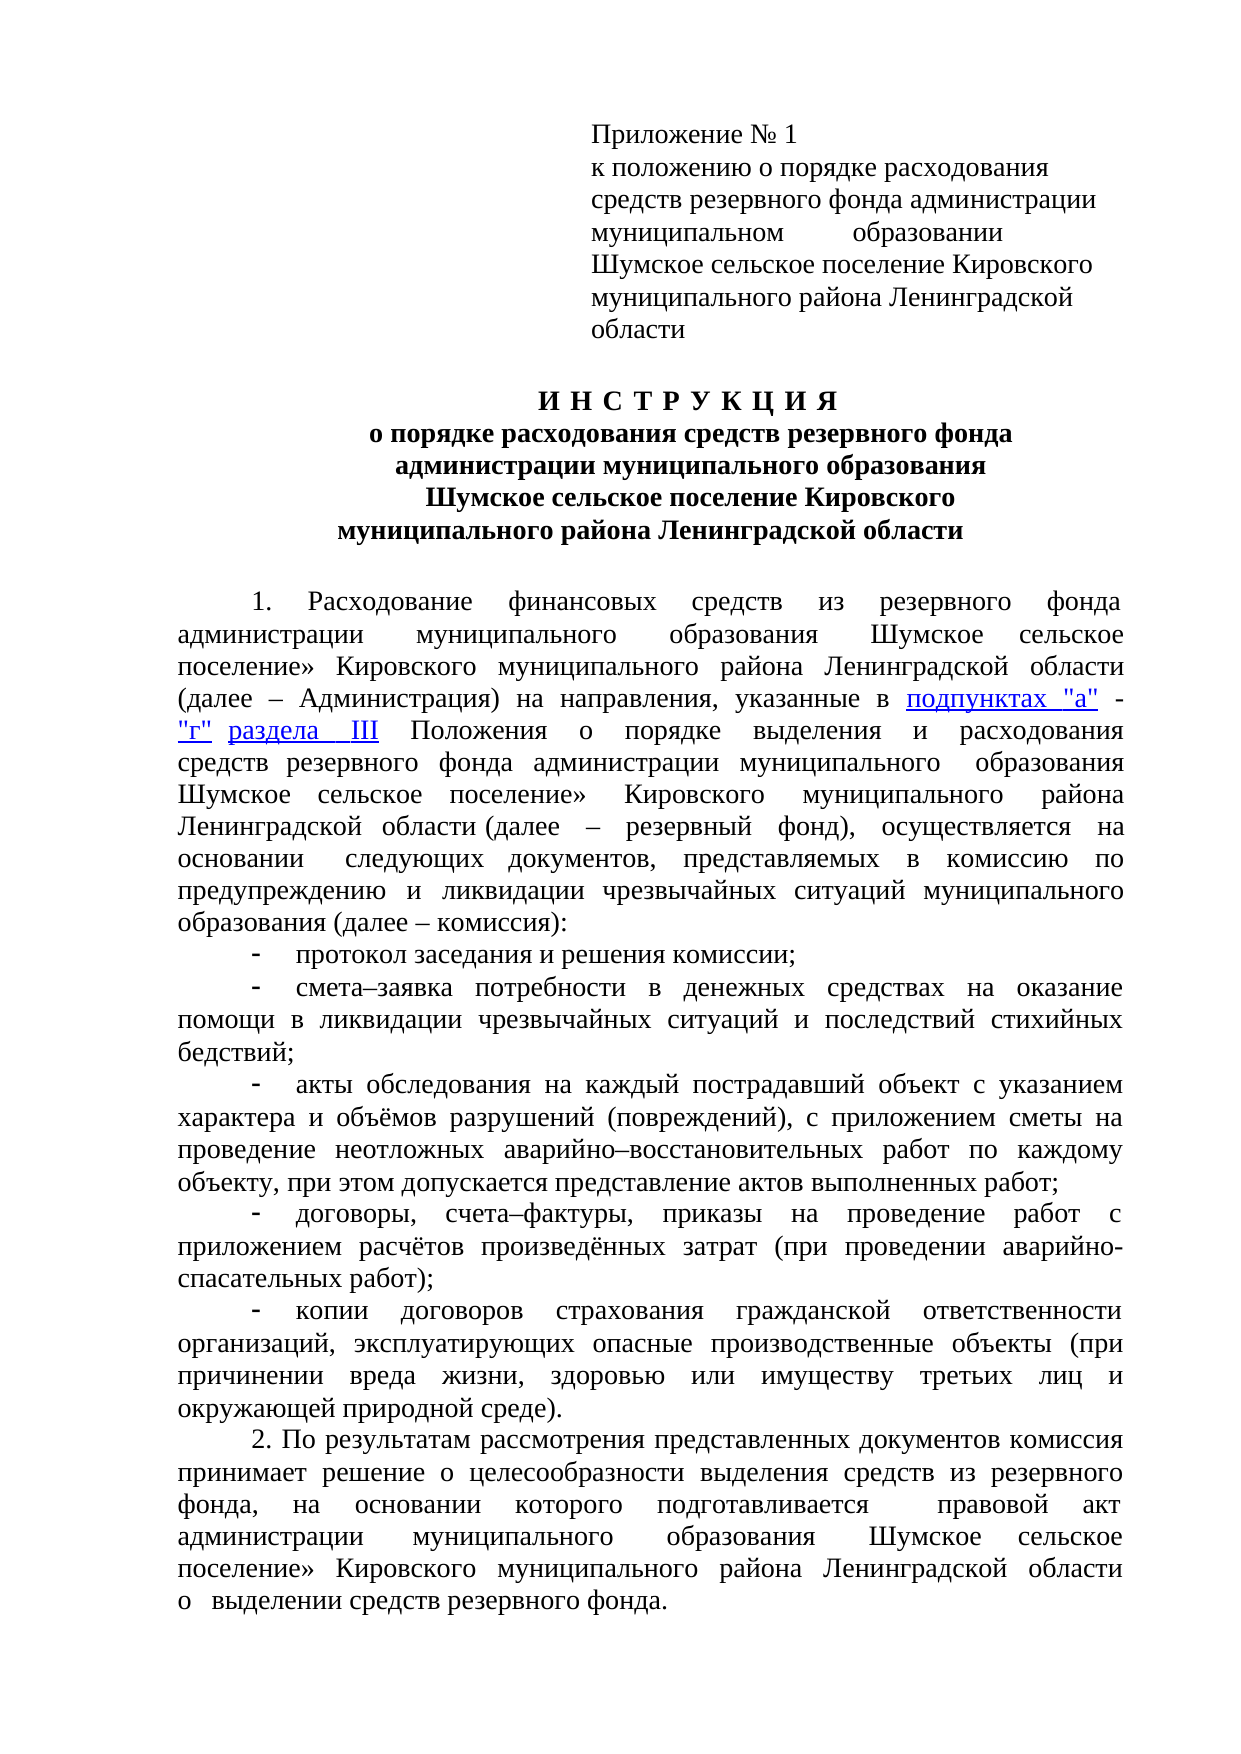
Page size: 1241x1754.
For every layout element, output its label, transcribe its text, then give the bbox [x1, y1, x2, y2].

text  договоры, счета–фактуры, приказы на проведение работ с приложением расчётов произведённых затрат (при проведении аварийно-спасательных работ); [177, 1197, 1123, 1293]
text И Н С Т Р У К Ц И Я [538, 384, 1154, 417]
text к положению о порядке расходования средств резервного фонда администрации муниципальном образовании Шумское сельское поселение Кировского муниципального района Ленинградской области [591, 150, 1102, 344]
text 1. Расходование финансовых средств из резервного фонда администрации муниципального образования Шумское сельское поселение» Кировского муниципального района Ленинградской области (далее – Администрация) на направления, указанные в подпунктах "а" - "г" раздела III Положения о порядке выделения и расходования средств резервного фонда администрации муниципального образования Шумское сельское поселение» Кировского муниципального района Ленинградской области (далее – резервный фонд), осуществляется на основании следующих документов, представляемых в комиссию по предупреждению и ликвидации чрезвычайных ситуаций муниципального образования (далее – комиссия): [177, 585, 1124, 938]
text муниципального района Ленинградской области [337, 513, 1154, 545]
text  протокол заседания и решения комиссии; [251, 938, 1154, 970]
text  смета–заявка потребности в денежных средствах на оказание помощи в ликвидации чрезвычайных ситуаций и последствий стихийных бедствий; [177, 970, 1123, 1067]
text  акты обследования на каждый пострадавший объект с указанием характера и объёмов разрушений (повреждений), с приложением сметы на проведение неотложных аварийно–восстановительных работ по каждому объекту, при этом допускается представление актов выполненных работ; [177, 1067, 1123, 1197]
text 2. По результатам рассмотрения представленных документов комиссия принимает решение о целесообразности выделения средств из резервного фонда, на основании которого подготавливается правовой акт администрации муниципального образования Шумское сельское поселение» Кировского муниципального района Ленинградской области о выделении средств резервного фонда. [177, 1423, 1123, 1616]
text  копии договоров страхования гражданской ответственности организаций, эксплуатирующих опасные производственные объекты (при причинении вреда жизни, здоровью или имуществу третьих лиц и окружающей природной среде). [177, 1293, 1123, 1423]
text о порядке расходования средств резервного фонда администрации муниципального образования Шумское сельское поселение Кировского [360, 417, 1021, 513]
text Приложение № 1 [591, 118, 1154, 150]
